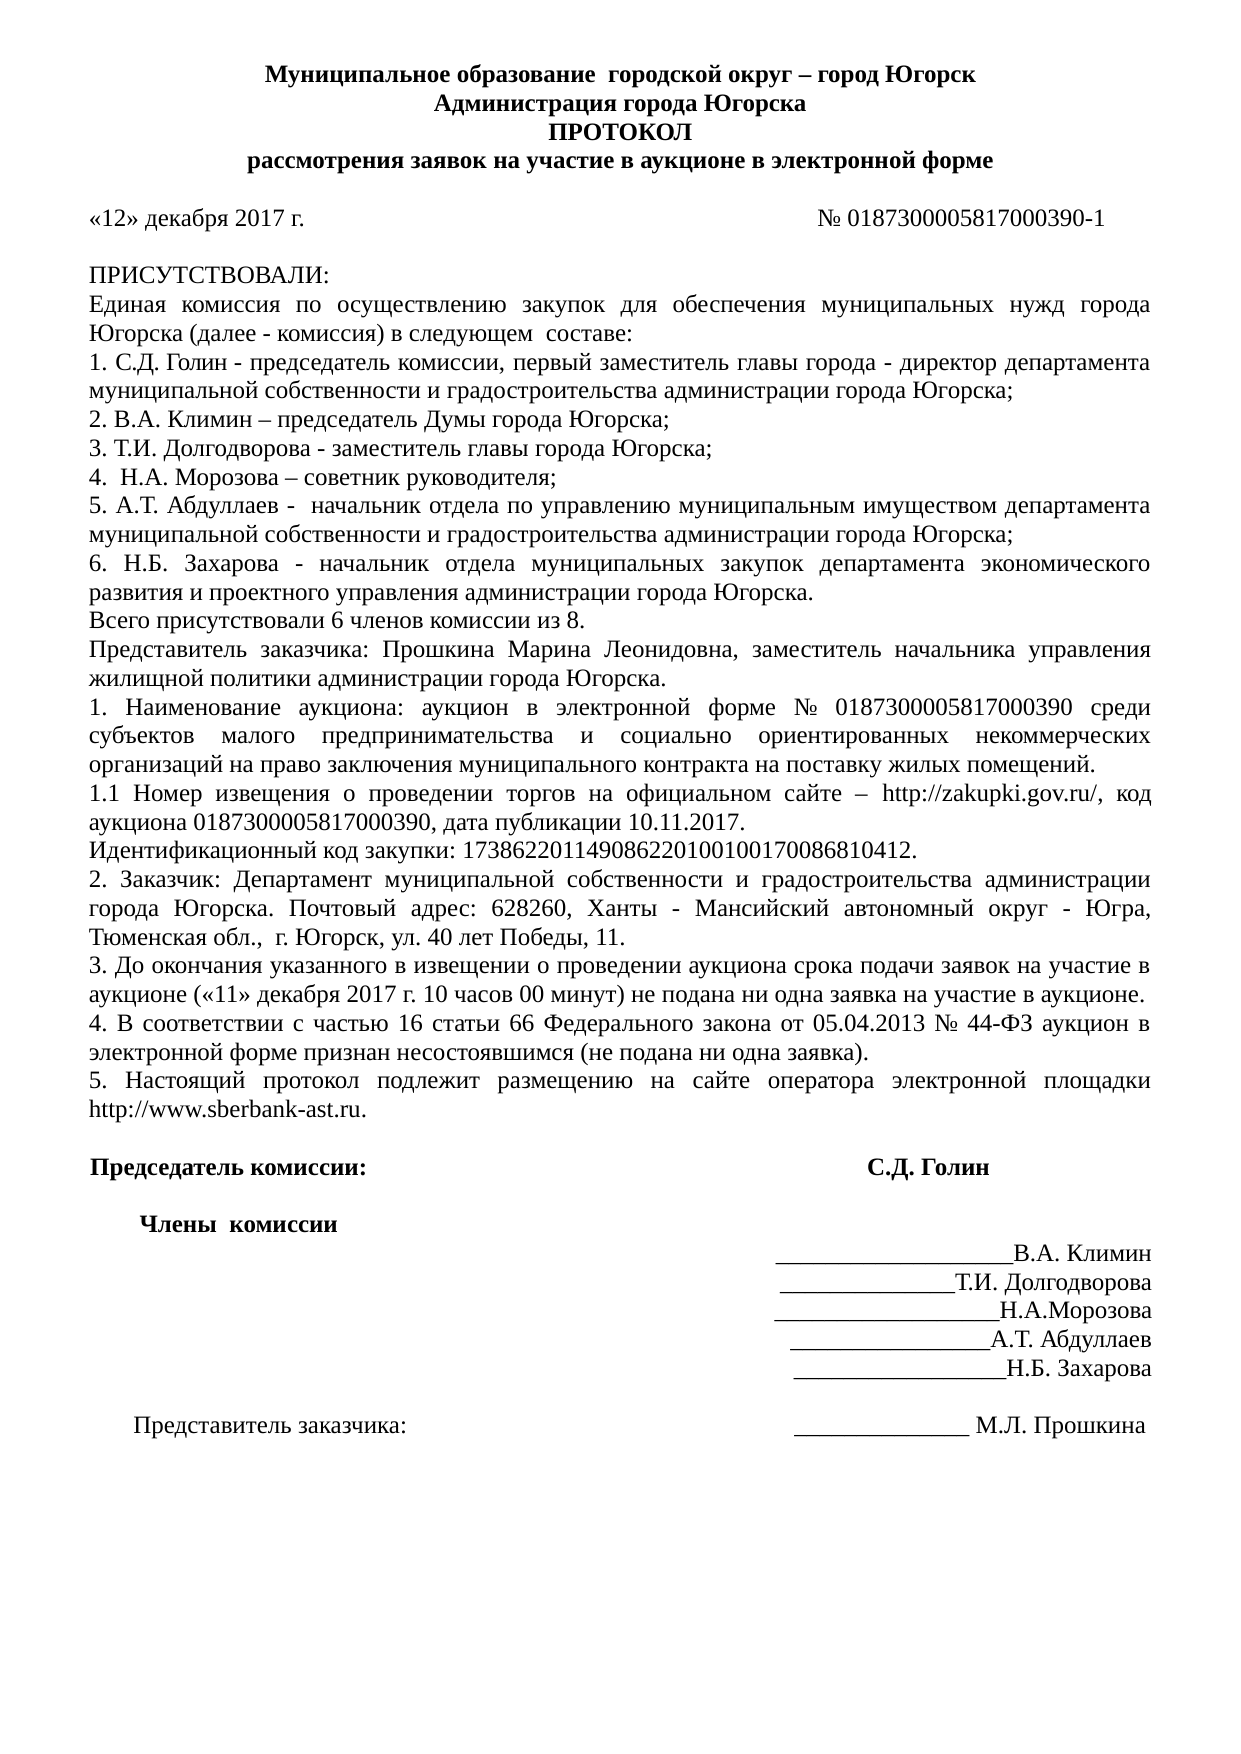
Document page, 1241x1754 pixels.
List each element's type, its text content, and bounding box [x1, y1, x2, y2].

text Члены комиссии [133, 1209, 1152, 1238]
text _________________Н.Б. Захарова [133, 1353, 1152, 1382]
text 5. А.Т. Абдуллаев - начальник отдела по управлению муниципальным имуществом департамента муниципальной собственности и градостроительства администрации города Югорска; [89, 490, 1152, 548]
text Единая комиссия по осуществлению закупок для обеспечения муниципальных нужд города Югорска (далее - комиссия) в следующем составе: [89, 289, 1152, 347]
text Администрация города Югорска [89, 88, 1152, 117]
text ПРИСУТСТВОВАЛИ: [89, 260, 1152, 289]
text Всего присутствовали 6 членов комиссии из 8. [89, 605, 1152, 634]
text 6. Н.Б. Захарова - начальник отдела муниципальных закупок департамента экономического развития и проектного управления администрации города Югорска. [89, 548, 1152, 605]
text ___________________В.А. Климин [133, 1238, 1152, 1267]
text Представитель заказчика: ______________ М.Л. Прошкина [133, 1410, 1152, 1439]
text 1. Наименование аукциона: аукцион в электронной форме № 0187300005817000390 среди субъектов малого предпринимательства и социально ориентированных некоммерческих организаций на право заключения муниципального контракта на поставку жилых помещений. [89, 692, 1152, 778]
text «12» декабря 2017 г. № 0187300005817000390-1 [89, 203, 1152, 232]
text Идентификационный код закупки: 173862201149086220100100170086810412. [89, 835, 1152, 864]
text __________________Н.А.Морозова [133, 1295, 1152, 1324]
text 2. В.А. Климин – председатель Думы города Югорска; [89, 404, 1152, 433]
text Председатель комиссии: С.Д. Голин [0, 1152, 1152, 1180]
text 5. Настоящий протокол подлежит размещению на сайте оператора электронной площадки http://www.sberbank-ast.ru. [89, 1065, 1152, 1123]
text 1.1 Номер извещения о проведении торгов на официальном сайте – http://zakupki.gov.ru/, код аукциона 0187300005817000390, дата публикации 10.11.2017. [89, 778, 1152, 835]
text 3. Т.И. Долгодворова - заместитель главы города Югорска; [89, 433, 1152, 462]
text Муниципальное образование городской округ – город Югорск [89, 59, 1152, 88]
text ПРОТОКОЛ [89, 117, 1152, 145]
text 4. В соответствии с частью 16 статьи 66 Федерального закона от 05.04.2013 № 44-ФЗ аукцион в электронной форме признан несостоявшимся (не подана ни одна заявка). [89, 1008, 1152, 1065]
text рассмотрения заявок на участие в аукционе в электронной форме [89, 145, 1152, 174]
text Представитель заказчика: Прошкина Марина Леонидовна, заместитель начальника управления жилищной политики администрации города Югорска. [89, 634, 1152, 692]
text 1. С.Д. Голин - председатель комиссии, первый заместитель главы города - директор департамента муниципальной собственности и градостроительства администрации города Югорска; [89, 347, 1152, 404]
text 4. Н.А. Морозова – советник руководителя; [89, 462, 1152, 490]
text 2. Заказчик: Департамент муниципальной собственности и градостроительства администрации города Югорска. Почтовый адрес: 628260, Ханты - Мансийский автономный округ - Югра, Тюменская обл., г. Югорск, ул. 40 лет Победы, 11. [89, 864, 1152, 950]
text 3. До окончания указанного в извещении о проведении аукциона срока подачи заявок на участие в аукционе («11» декабря 2017 г. 10 часов 00 минут) не подана ни одна заявка на участие в аукционе. [89, 950, 1152, 1008]
text ______________Т.И. Долгодворова [133, 1267, 1152, 1295]
text ________________А.Т. Абдуллаев [133, 1324, 1152, 1353]
